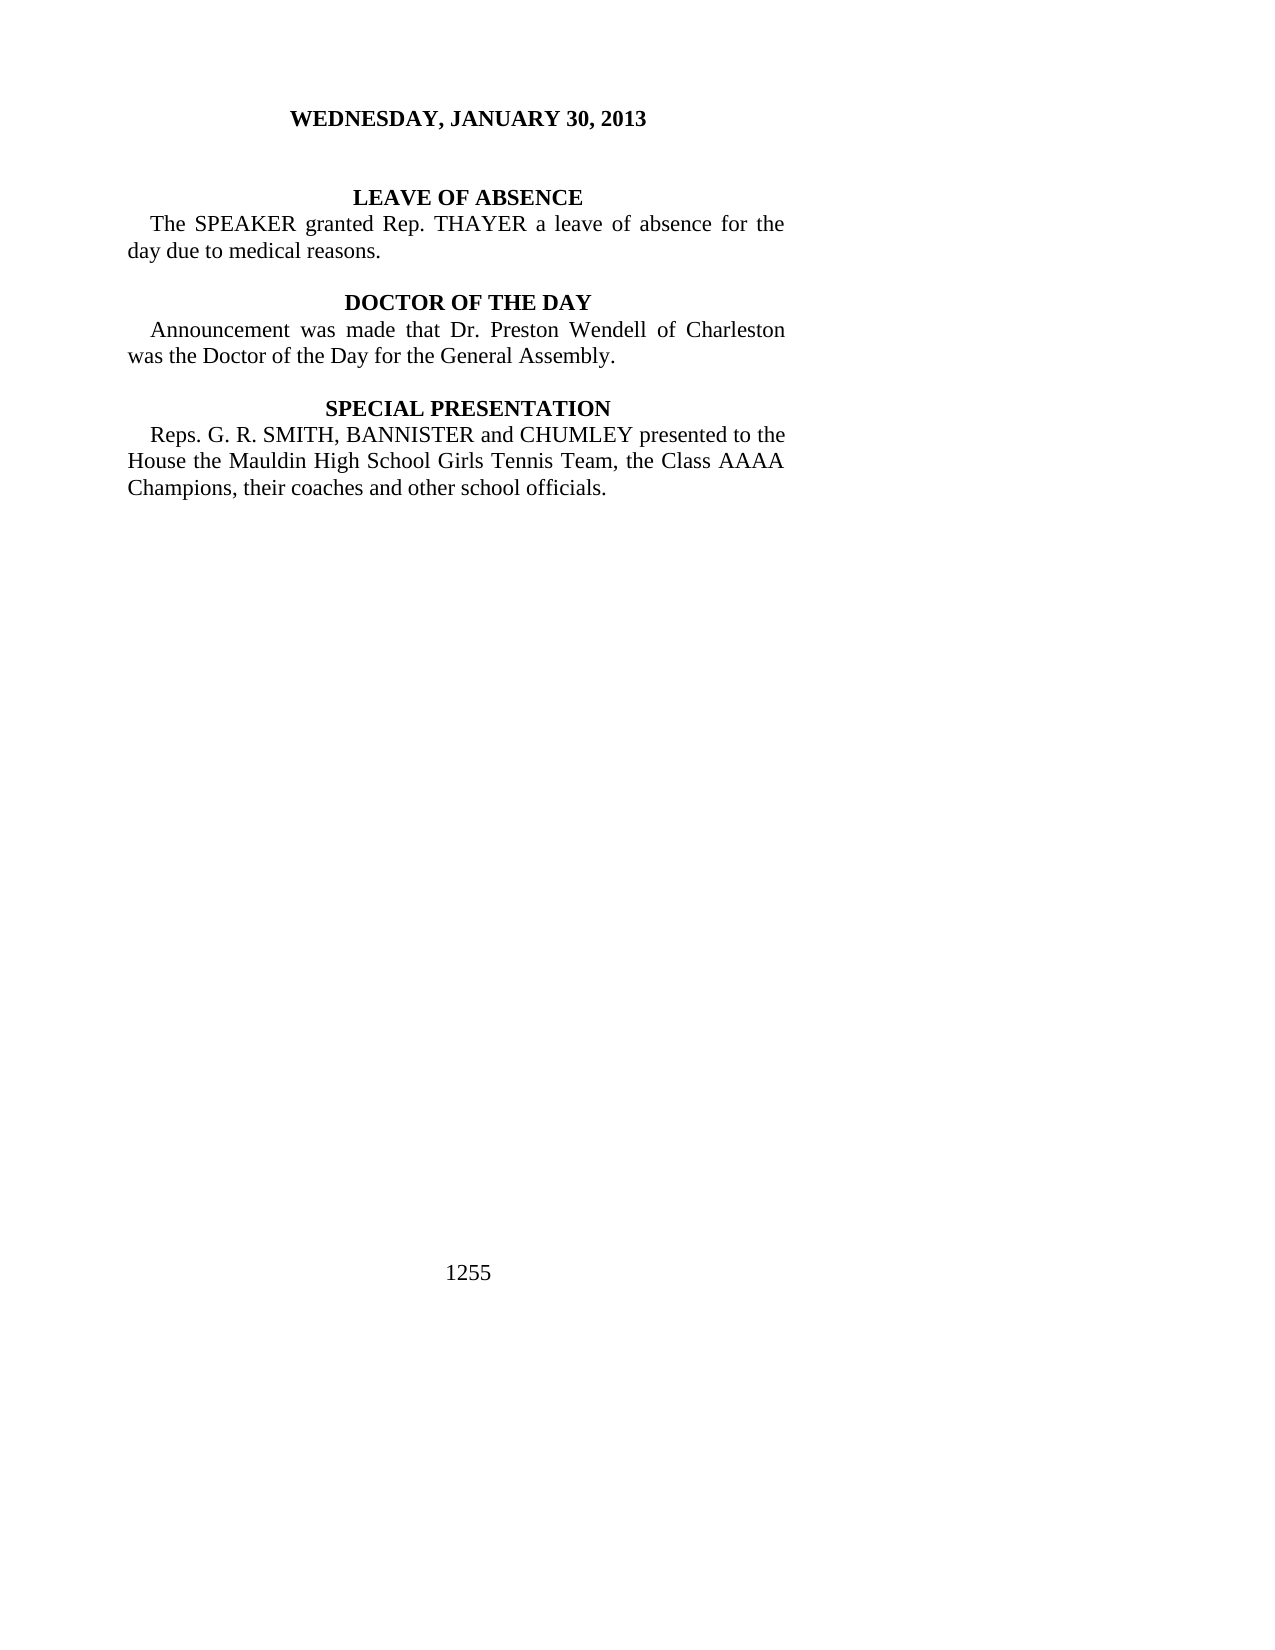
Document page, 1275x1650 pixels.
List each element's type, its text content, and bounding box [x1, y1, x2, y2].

text SPECIAL PRESENTATION [127, 395, 786, 421]
text DOCTOR OF THE DAY [127, 289, 786, 316]
text Reps. G. R. SMITH, BANNISTER and CHUMLEY presented to the House the Mauldin High School Girls Tennis Team, the Class AAAA Champions, their coaches and other school officials. [127, 421, 786, 500]
text Announcement was made that Dr. Preston Wendell of Charleston was the Doctor of the Day for the General Assembly. [127, 316, 786, 368]
text LEAVE OF ABSENCE [127, 184, 786, 210]
text The SPEAKER granted Rep. THAYER a leave of absence for the day due to medical reasons. [127, 210, 786, 263]
